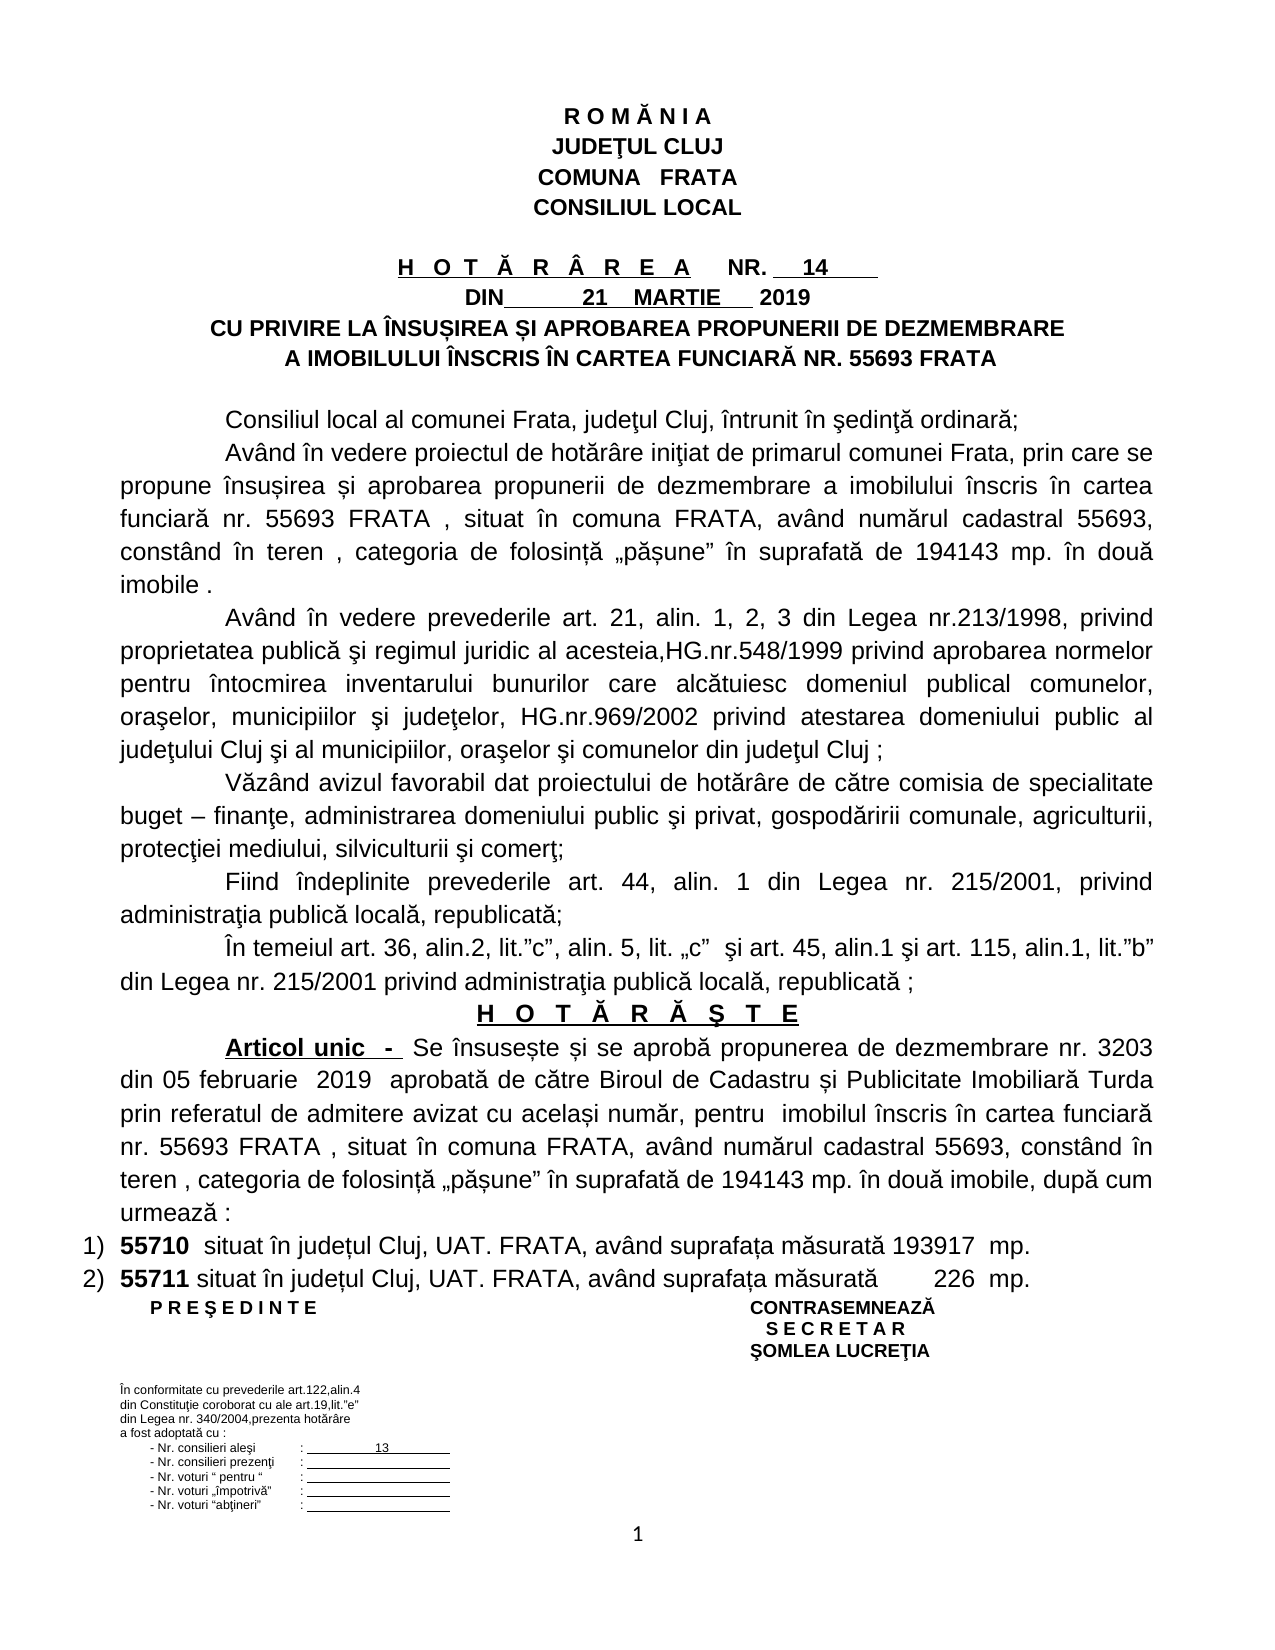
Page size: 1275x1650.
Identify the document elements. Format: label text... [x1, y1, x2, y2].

list 55711 situat în județul Cluj, UAT. FRATA, având suprafața măsurată 226 mp. [82, 1264, 1155, 1292]
text Văzând avizul favorabil dat proiectului de hotărâre de către comisia de specialitate buget – finanţe, administrarea domeniului public şi privat, gospodăririi comunale, agriculturii, protecţiei mediului, silviculturii şi comerţ; [120, 768, 1155, 863]
text CU PRIVIRE LA ÎNSUȘIREA ȘI APROBAREA PROPUNERII DE DEZMEMBRARE [120, 314, 1155, 341]
text Consiliul local al comunei Frata, judeţul Cluj, întrunit în şedinţă ordinară; [120, 405, 1155, 434]
text CONSILIUL LOCAL [120, 194, 1155, 220]
text ŞOMLEA LUCREŢIA [120, 1340, 1155, 1361]
text - Nr. voturi „împotrivă” : [120, 1483, 1155, 1498]
text JUDEŢUL CLUJ [120, 133, 1155, 159]
text Articol unic - Se însusește și se aprobă propunerea de dezmembrare nr. 3203 din 05 februarie 2019 aprobată de către Biroul de Cadastru și Publicitate Imobiliară Turda prin referatul de admitere avizat cu același număr, pentru imobilul înscris în cartea funciară nr. 55693 FRATA , situat în comuna FRATA, având numărul cadastral 55693, constând în teren , categoria de folosință „pășune” în suprafată de 194143 mp. în două imobile, după cum urmează : [120, 1032, 1155, 1226]
text A IMOBILULUI ÎNSCRIS ÎN CARTEA FUNCIARĂ NR. 55693 FRATA [120, 345, 1155, 371]
text R O M Ă N I A [120, 103, 1155, 129]
text din Constituţie coroborat cu ale art.19,lit.”e” [120, 1397, 1155, 1412]
text DIN 21 MARTIE 2019 [120, 284, 1155, 311]
text COMUNA FRATA [120, 163, 1155, 190]
text H O T Ă R Â R E A NR. 14 [120, 254, 1155, 280]
text În temeiul art. 36, alin.2, lit.”c”, alin. 5, lit. „c” şi art. 45, alin.1 şi art. 115, alin.1, lit.”b” din Legea nr. 215/2001 privind administraţia publică locală, republicată ; [120, 933, 1155, 995]
text - Nr. consilieri aleşi : 13 [120, 1440, 1155, 1455]
text Având în vedere proiectul de hotărâre iniţiat de primarul comunei Frata, prin care se propune însușirea și aprobarea propunerii de dezmembrare a imobilului înscris în cartea funciară nr. 55693 FRATA , situat în comuna FRATA, având numărul cadastral 55693, constând în teren , categoria de folosință „pășune” în suprafată de 194143 mp. în două imobile . [120, 438, 1155, 599]
text În conformitate cu prevederile art.122,alin.4 [120, 1383, 1155, 1397]
text P R E Ş E D I N T E CONTRASEMNEAZĂ [120, 1297, 1155, 1318]
text a fost adoptată cu : [120, 1426, 1155, 1440]
text Fiind îndeplinite prevederile art. 44, alin. 1 din Legea nr. 215/2001, privind administraţia publică locală, republicată; [120, 867, 1155, 929]
list 55710 situat în județul Cluj, UAT. FRATA, având suprafața măsurată 193917 mp. [82, 1231, 1155, 1259]
text - Nr. voturi “ pentru “ : [120, 1469, 1155, 1483]
text S E C R E T A R [120, 1318, 1155, 1340]
text H O T Ă R Ă Ş T E [120, 999, 1155, 1028]
text - Nr. consilieri prezenţi : [120, 1455, 1155, 1469]
text din Legea nr. 340/2004,prezenta hotărâre [120, 1412, 1155, 1426]
text Având în vedere prevederile art. 21, alin. 1, 2, 3 din Legea nr.213/1998, privind proprietatea publică şi regimul juridic al acesteia,HG.nr.548/1999 privind aprobarea normelor pentru întocmirea inventarului bunurilor care alcătuiesc domeniul publical comunelor, oraşelor, municipiilor şi judeţelor, HG.nr.969/2002 privind atestarea domeniului public al judeţului Cluj şi al municipiilor, oraşelor şi comunelor din judeţul Cluj ; [120, 603, 1155, 764]
text - Nr. voturi “abţineri” : [120, 1498, 1155, 1512]
